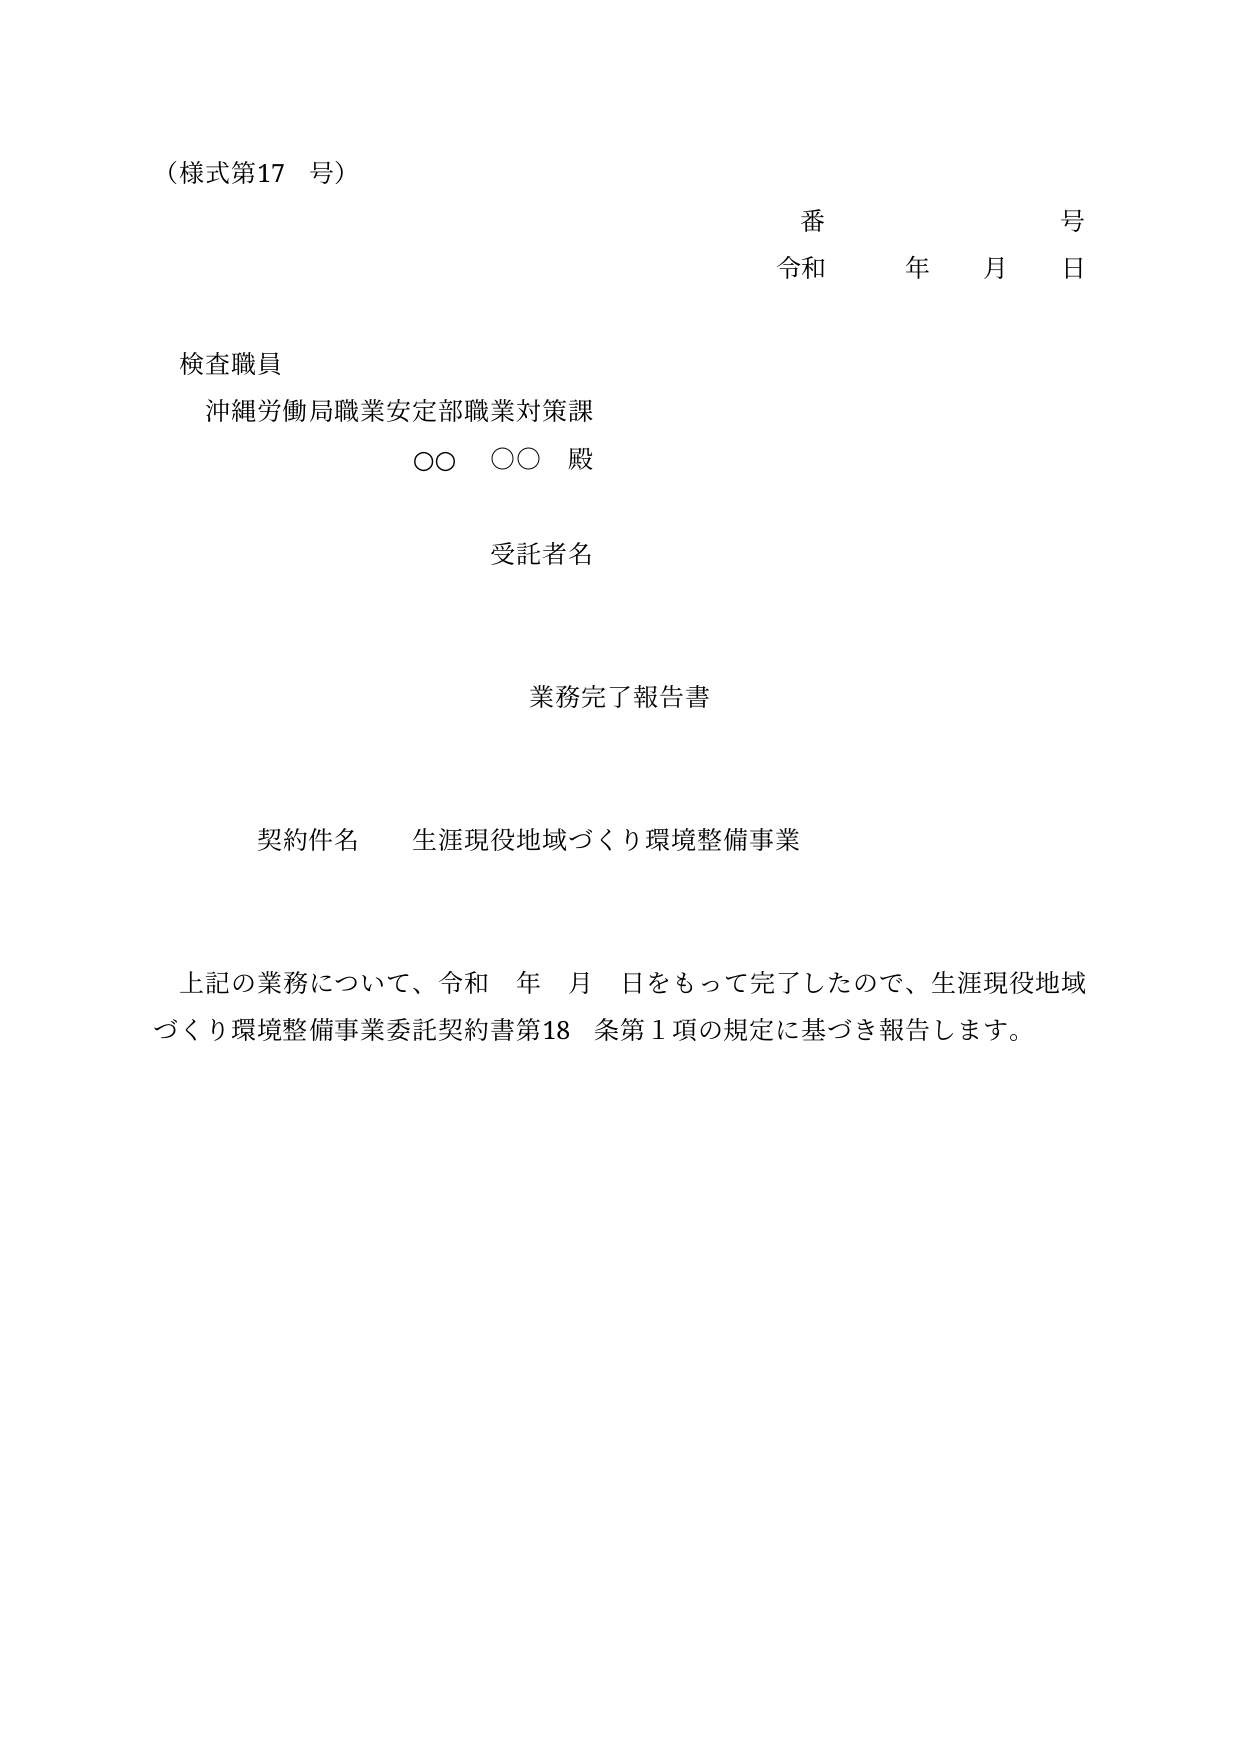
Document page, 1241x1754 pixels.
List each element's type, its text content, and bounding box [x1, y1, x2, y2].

text ○○ ○○ 殿 [153, 434, 1087, 481]
text （様式第17号） [153, 148, 1087, 196]
text 令和 年 月 日 [153, 243, 1087, 291]
text 番 号 [153, 196, 1087, 243]
text 業務完了報告書 [153, 672, 1087, 719]
text 契約件名 生涯現役地域づくり環境整備事業 [153, 814, 1087, 862]
text 受託者名 [153, 529, 1087, 577]
text 上記の業務について、令和 年 月 日をもって完了したので、生涯現役地域づくり環境整備事業委託契約書第18条第１項の規定に基づき報告します。 [153, 957, 1087, 1053]
text 沖縄労働局職業安定部職業対策課 [153, 386, 1087, 434]
text 検査職員 [153, 338, 1087, 386]
